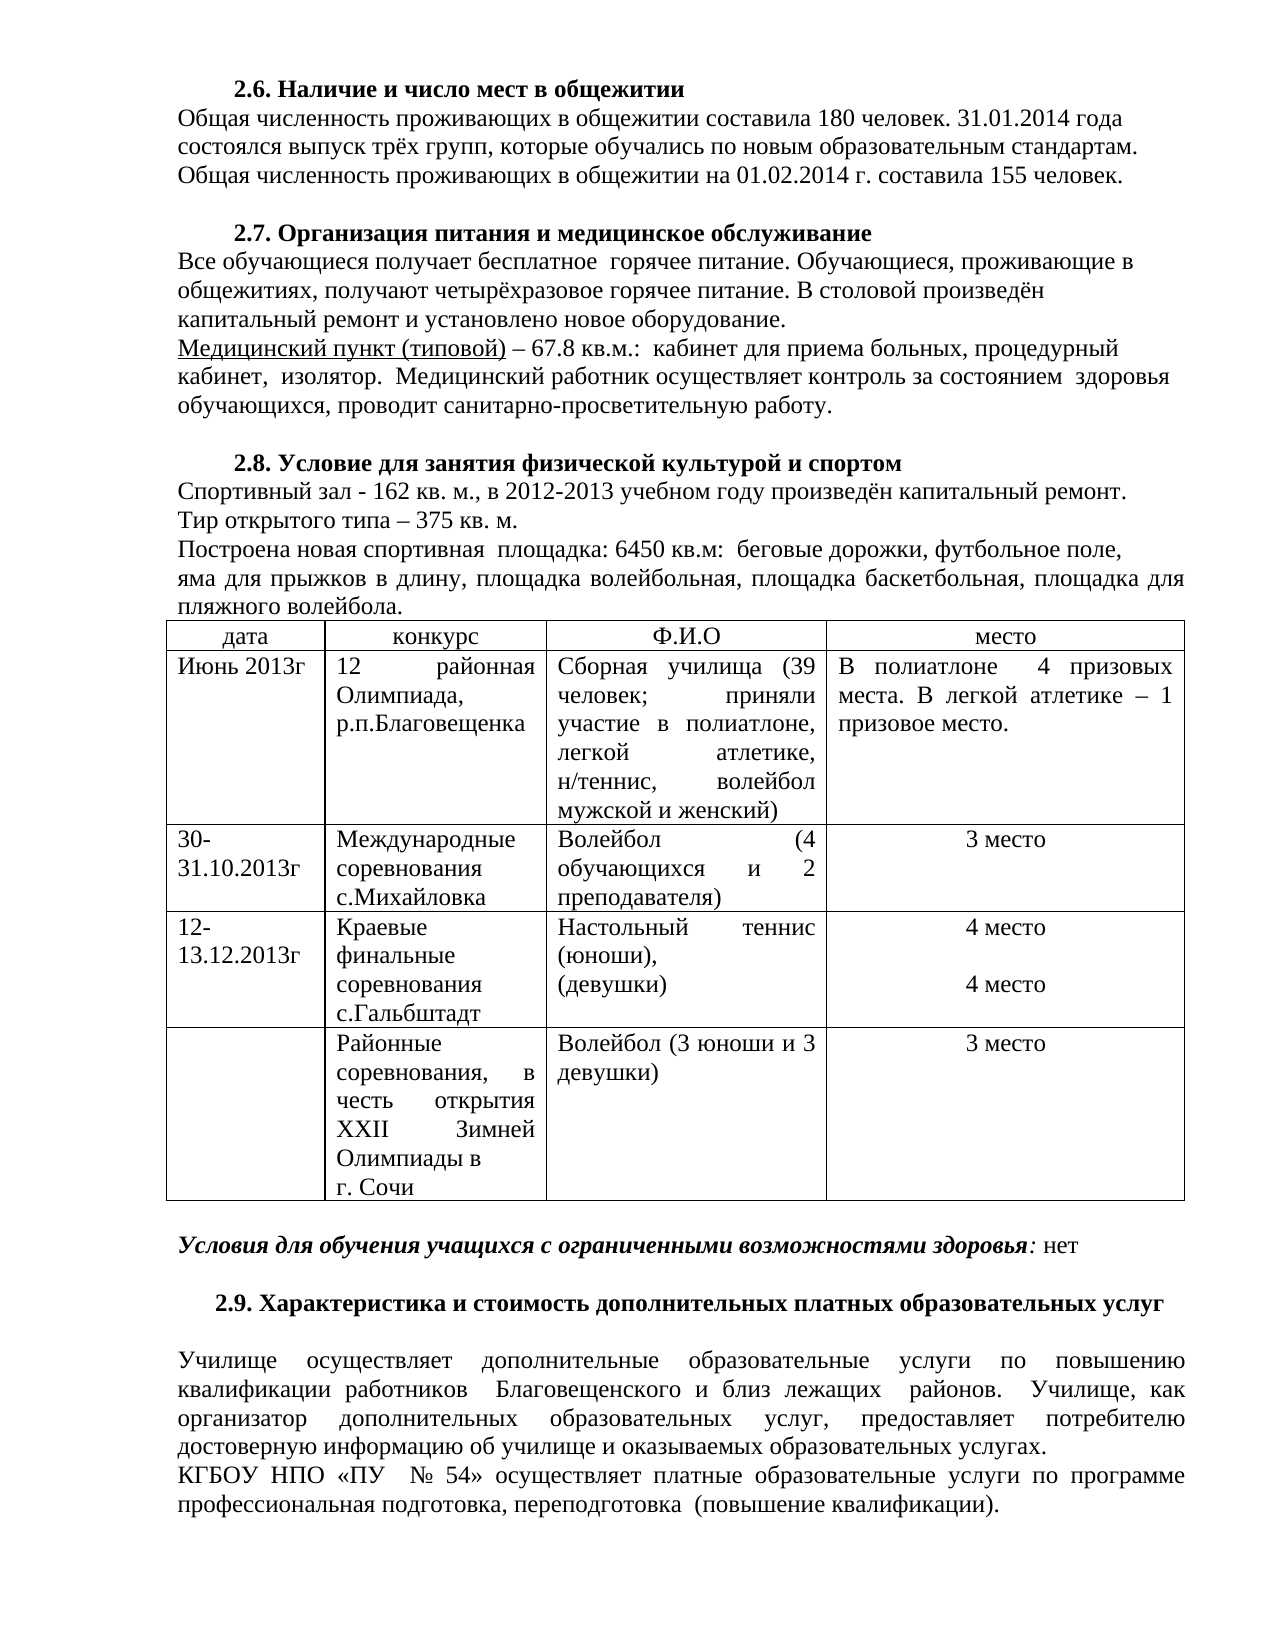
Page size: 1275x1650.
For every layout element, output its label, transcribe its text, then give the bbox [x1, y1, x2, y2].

table_header место [827, 621, 1184, 650]
table_header конкурс [326, 621, 546, 650]
list Характеристика и стоимость дополнительных платных образовательных услуг [215, 1288, 1186, 1316]
text Училище осуществляет дополнительные образовательные услуги по повышению квалификации работников Благовещенского и близ лежащих районов. Училище, как организатор дополнительных образовательных услуг, предоставляет потребителю достоверную информацию об училище и оказываемых образовательных услугах. [177, 1345, 1186, 1460]
table_cell Настольный теннис (юноши), (девушки) [547, 912, 826, 1027]
text Все обучающиеся получает бесплатное горячее питание. Обучающиеся, проживающие в общежитиях, получают четырёхразовое горячее питание. В столовой произведён капитальный ремонт и установлено новое оборудование. [177, 246, 1186, 333]
table_cell 12 районная Олимпиада, р.п.Благовещенка [326, 651, 546, 823]
table_cell Сборная училища (39 человек; приняли участие в полиатлоне, легкой атлетике, н/теннис, волейбол мужской и женский) [547, 651, 826, 823]
table_cell 3 место [827, 1028, 1184, 1200]
text 2.6. Наличие и число мест в общежитии [177, 74, 1186, 103]
table_cell Волейбол (4 обучающихся и 2 преподавателя) [547, 825, 826, 911]
text Построена новая спортивная площадка: 6450 кв.м: беговые дорожки, футбольное поле, [177, 534, 1186, 563]
text КГБОУ НПО «ПУ № 54» осуществляет платные образовательные услуги по программе профессиональная подготовка, переподготовка (повышение квалификации). [177, 1460, 1186, 1518]
table_cell Районные соревнования, в честь открытия XXII Зимней Олимпиады в г. Сочи [326, 1028, 546, 1200]
table_cell 12-13.12.2013г [167, 912, 324, 1027]
text Медицинский пункт (типовой) – 67.8 кв.м.: кабинет для приема больных, процедурный кабинет, изолятор. Медицинский работник осуществляет контроль за состоянием здоровья обучающихся, проводит санитарно-просветительную работу. [177, 333, 1186, 419]
text 2.7. Организация питания и медицинское обслуживание [177, 218, 1186, 246]
text Тир открытого типа – 375 кв. м. [177, 505, 1186, 534]
table_cell Июнь 2013г [167, 651, 324, 823]
table_cell 4 место 4 место [827, 912, 1184, 1027]
text Спортивный зал - 162 кв. м., в 2012-2013 учебном году произведён капитальный ремонт. [177, 476, 1186, 505]
table_header дата [167, 621, 324, 650]
table_header Ф.И.О [547, 621, 826, 650]
text 2.8. Условие для занятия физической культурой и спортом [177, 448, 1186, 476]
table_cell Краевые финальные соревнования с.Гальбштадт [326, 912, 546, 1027]
table_cell Международные соревнования с.Михайловка [326, 825, 546, 911]
table_cell 30-31.10.2013г [167, 825, 324, 911]
table_cell [167, 1028, 324, 1200]
table_cell В полиатлоне 4 призовых места. В легкой атлетике – 1 призовое место. [827, 651, 1184, 823]
table_cell 3 место [827, 825, 1184, 911]
text Условия для обучения учащихся с ограниченными возможностями здоровья: нет [177, 1230, 1186, 1259]
text Общая численность проживающих в общежитии составила 180 человек. 31.01.2014 года состоялся выпуск трёх групп, которые обучались по новым образовательным стандартам. Общая численность проживающих в общежитии на 01.02.2014 г. составила 155 человек. [177, 103, 1186, 189]
table_cell Волейбол (3 юноши и 3 девушки) [547, 1028, 826, 1200]
text яма для прыжков в длину, площадка волейбольная, площадка баскетбольная, площадка для пляжного волейбола. [177, 563, 1186, 620]
